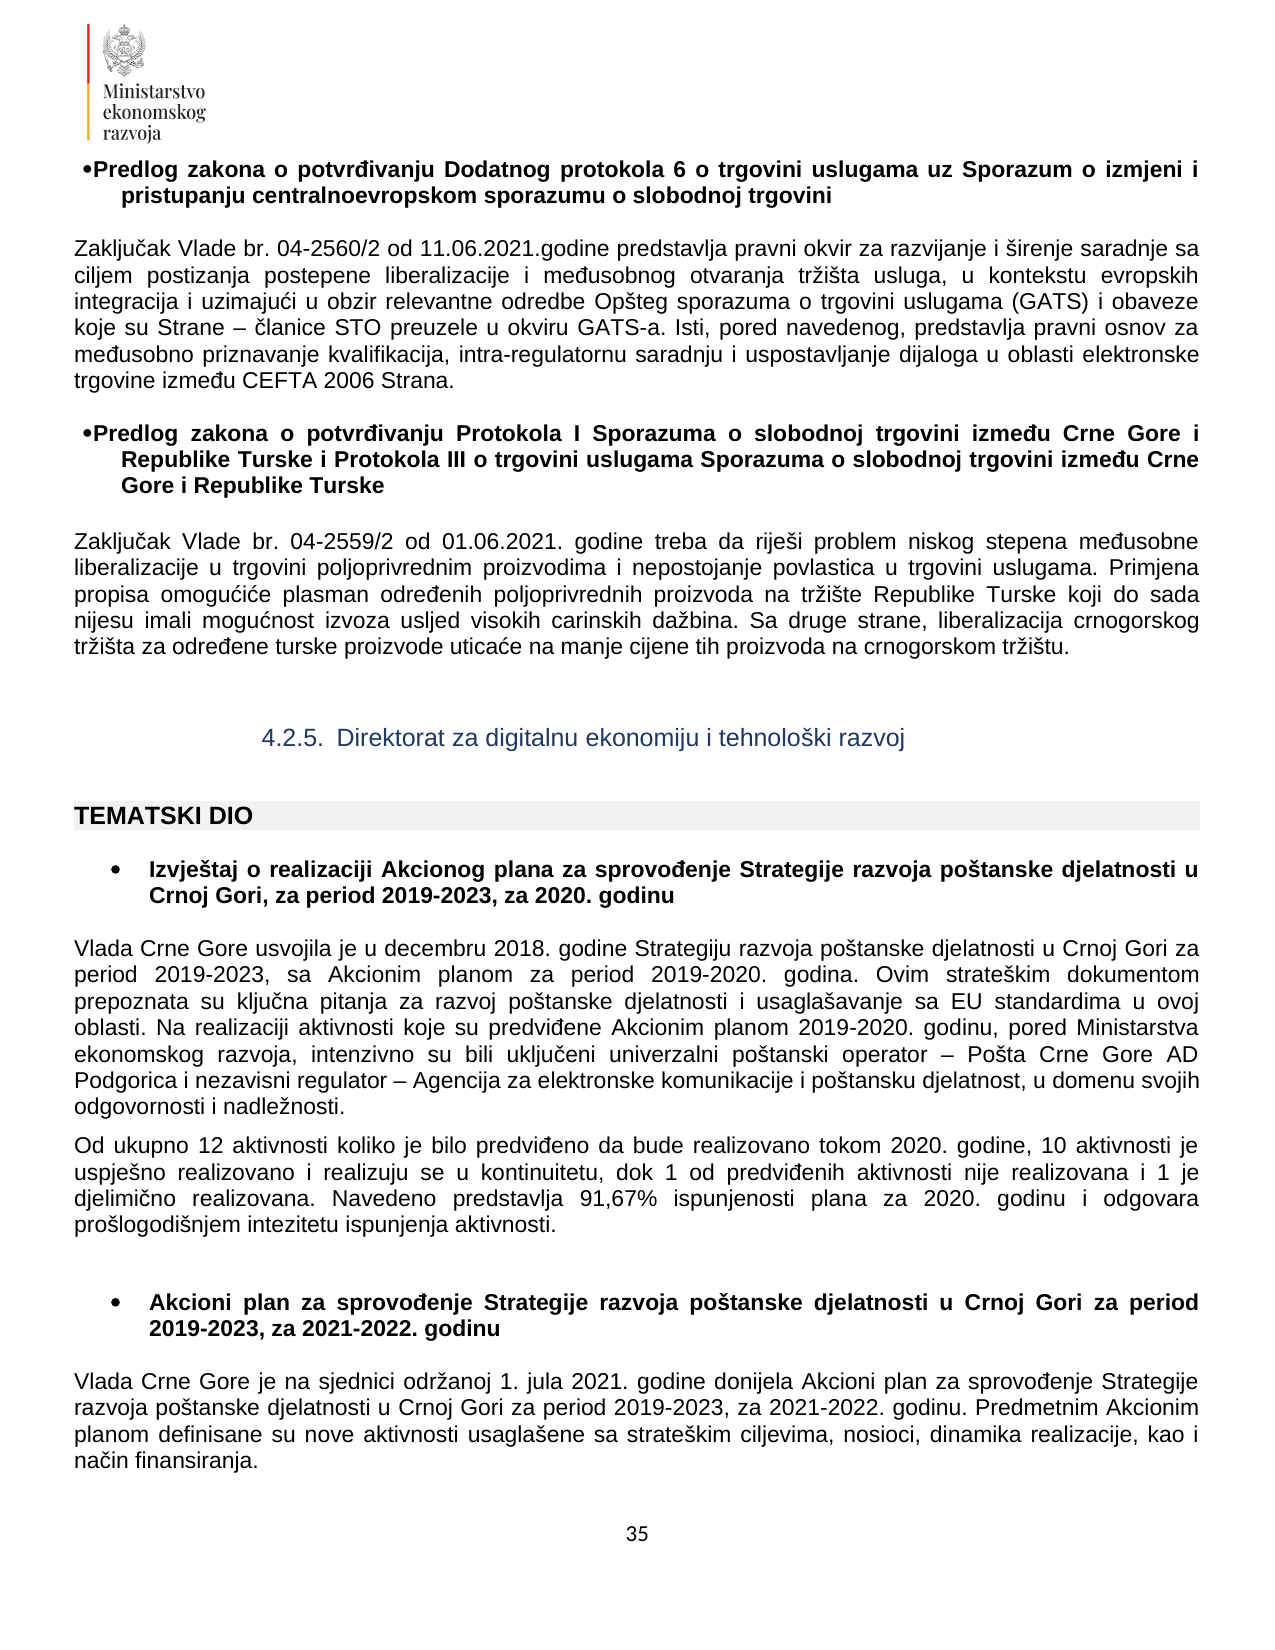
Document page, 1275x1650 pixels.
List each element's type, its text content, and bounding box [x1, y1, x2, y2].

text Zaključak Vlade br. 04-2560/2 od 11.06.2021.godine predstavlja pravni okvir za razvijanje i širenje saradnje sa ciljem postizanja postepene liberalizacije i međusobnog otvaranja tržišta usluga, u kontekstu evropskih integracija i uzimajući u obzir relevantne odredbe Opšteg sporazuma o trgovini uslugama (GATS) i obaveze koje su Strane – članice STO preuzele u okviru GATS-a. Isti, pored navedenog, predstavlja pravni osnov za međusobno priznavanje kvalifikacija, intra-regulatornu saradnju i uspostavljanje dijaloga u oblasti elektronske trgovine između CEFTA 2006 Strana. [74, 235, 1200, 393]
text Vlada Crne Gore usvojila je u decembru 2018. godine Strategiju razvoja poštanske djelatnosti u Crnoj Gori za period 2019-2023, sa Akcionim planom za period 2019-2020. godina. Ovim strateškim dokumentom prepoznata su ključna pitanja za razvoj poštanske djelatnosti i usaglašavanje sa EU standardima u ovoj oblasti. Na realizaciji aktivnosti koje su predviđene Akcionim planom 2019-2020. godinu, pored Ministarstva ekonomskog razvoja, intenzivno su bili uključeni univerzalni poštanski operator – Pošta Crne Gore AD Podgorica i nezavisni regulator – Agencija za elektronske komunikacije i poštansku djelatnost, u domenu svojih odgovornosti i nadležnosti. [74, 935, 1200, 1119]
text Od ukupno 12 aktivnosti koliko je bilo predviđeno da bude realizovano tokom 2020. godine, 10 aktivnosti je uspješno realizovano i realizuju se u kontinuitetu, dok 1 od predviđenih aktivnosti nije realizovana i 1 je djelimično realizovana. Navedeno predstavlja 91,67% ispunjenosti plana za 2020. godinu i odgovara prošlogodišnjem intezitetu ispunjenja aktivnosti. [74, 1132, 1200, 1237]
list Predlog zakona o potvrđivanju Dodatnog protokola 6 o trgovini uslugama uz Sporazum o izmjeni i pristupanju centralnoevropskom sporazumu o slobodnoj trgovini [83, 156, 1200, 209]
text TEMATSKI DIO [74, 801, 1200, 830]
subtitle Direktorat za digitalnu ekonomiju i tehnološki razvoj [261, 723, 1200, 752]
text Vlada Crne Gore je na sjednici održanoj 1. jula 2021. godine donijela Akcioni plan za sprovođenje Strategije razvoja poštanske djelatnosti u Crnoj Gori za period 2019-2023, za 2021-2022. godinu. Predmetnim Akcionim planom definisane su nove aktivnosti usaglašene sa strateškim ciljevima, nosioci, dinamika realizacije, kao i način finansiranja. [74, 1368, 1200, 1473]
list Izvještaj o realizaciji Akcionog plana za sprovođenje Strategije razvoja poštanske djelatnosti u Crnoj Gori, za period 2019-2023, za 2020. godinu [111, 856, 1200, 909]
text Zaključak Vlade br. 04-2559/2 od 01.06.2021. godine treba da riješi problem niskog stepena međusobne liberalizacije u trgovini poljoprivrednim proizvodima i nepostojanje povlastica u trgovini uslugama. Primjena propisa omogućiće plasman određenih poljoprivrednih proizvoda na tržište Republike Turske koji do sada nijesu imali mogućnost izvoza usljed visokih carinskih dažbina. Sa druge strane, liberalizacija crnogorskog tržišta za određene turske proizvode uticaće na manje cijene tih proizvoda na crnogorskom tržištu. [74, 528, 1200, 659]
list Predlog zakona o potvrđivanju Protokola I Sporazuma o slobodnoj trgovini između Crne Gore i Republike Turske i Protokola III o trgovini uslugama Sporazuma o slobodnoj trgovini između Crne Gore i Republike Turske [83, 420, 1200, 499]
list Akcioni plan za sprovođenje Strategije razvoja poštanske djelatnosti u Crnoj Gori za period 2019-2023, za 2021-2022. godinu [111, 1289, 1200, 1342]
picture [73, 14, 224, 157]
